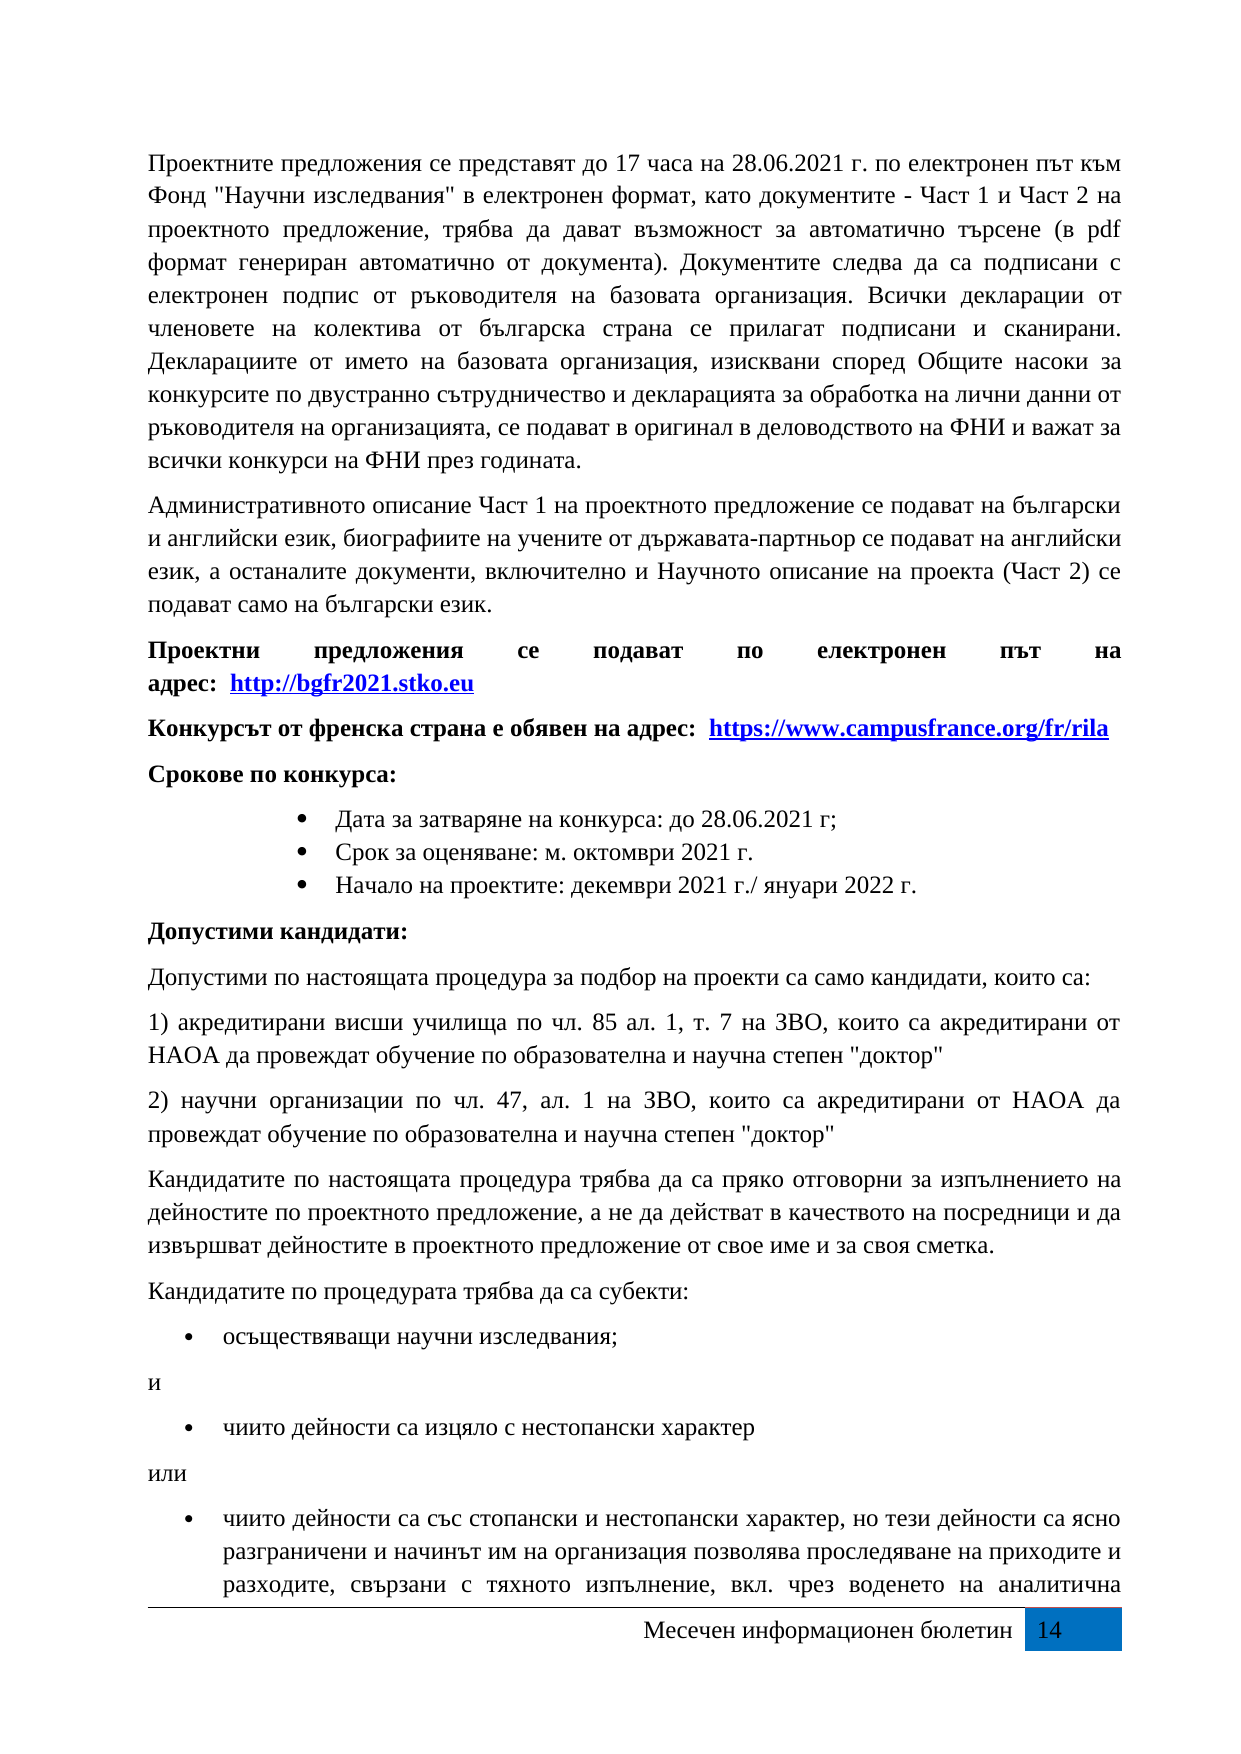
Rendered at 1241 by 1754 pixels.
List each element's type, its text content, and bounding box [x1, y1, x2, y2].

text Допустими по настоящата процедура за подбор на проекти са само кандидати, които са: [148, 962, 1122, 990]
text или [148, 1458, 1122, 1487]
text Срокове по конкурса: [148, 759, 1122, 788]
list осъществяващи научни изследвания; [185, 1321, 1122, 1350]
text Допустими кандидати: [148, 916, 1122, 945]
text Кандидатите по процедурата трябва да са субекти: [148, 1276, 1122, 1304]
text Административното описание Част 1 на проектното предложение се подават на български и английски език, биографиите на учените от държавата-партньор се подават на английски език, а останалите документи, включително и Научното описание на проекта (Част 2) се подават само на български език. [148, 490, 1122, 618]
list Срок за оценяване: м. октомври 2021 г. [298, 837, 1122, 866]
text Проектни предложения се подават по електронен път на адрес: http://bgfr2021.stko.eu [148, 635, 1122, 697]
text Конкурсът от френска страна е обявен на адрес: https://www.campusfrance.org/fr/rila [148, 713, 1122, 742]
text и [148, 1367, 1122, 1396]
text 2) научни организации по чл. 47, ал. 1 на ЗВО, които са акредитирани от НАОА да провеждат обучение по образователна и научна степен "доктор" [148, 1086, 1122, 1147]
list чиито дейности са изцяло с нестопански характер [185, 1412, 1122, 1441]
text Кандидатите по настоящата процедура трябва да са пряко отговорни за изпълнението на дейностите по проектното предложение, а не да действат в качеството на посредници и да извършват дейностите в проектното предложение от свое име и за своя сметка. [148, 1164, 1122, 1259]
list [185, 1503, 1122, 1598]
text Проектните предложения се представят до 17 часа на 28.06.2021 г. по електронен път към Фонд "Научни изследвания" в електронен формат, като документите - Част 1 и Част 2 на проектното предложение, трябва да дават възможност за автоматично търсене (в pdf формат генериран автоматично от документа). Документите следва да са подписани с електронен подпис от ръководителя на базовата организация. Всички декларации от членовете на колектива от българска страна се прилагат подписани и сканирани. Декларациите от името на базовата организация, изисквани според Общите насоки за конкурсите по двустранно сътрудничество и декларацията за обработка на лични данни от ръководителя на организацията, се подават в оригинал в деловодството на ФНИ и важат за всички конкурси на ФНИ през годината. [148, 148, 1122, 473]
list Начало на проектите: декември 2021 г./ януари 2022 г. [298, 871, 1122, 899]
list Дата за затваряне на конкурса: до 28.06.2021 г; [298, 804, 1122, 833]
text 1) акредитирани висши училища по чл. 85 ал. 1, т. 7 на ЗВО, които са акредитирани от НАОА да провеждат обучение по образователна и научна степен "доктор" [148, 1007, 1122, 1069]
